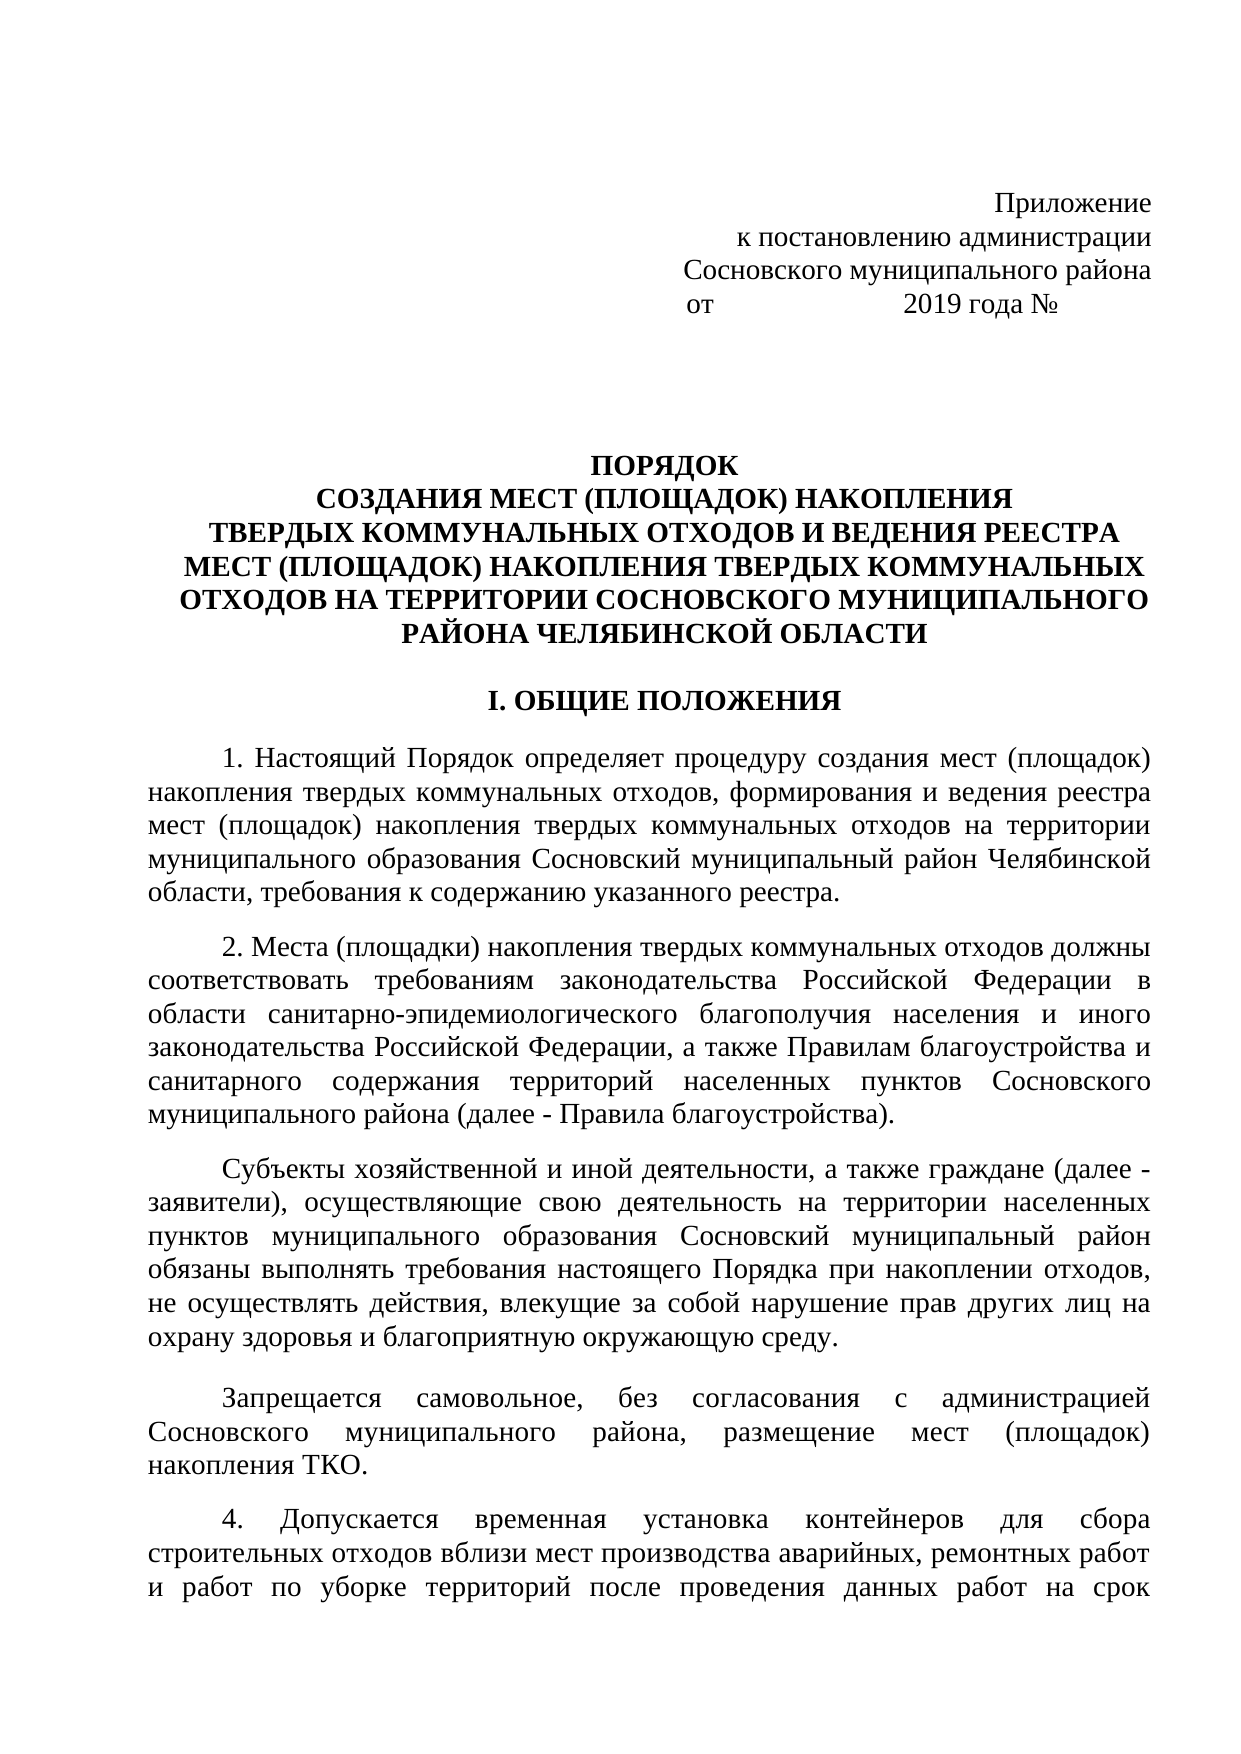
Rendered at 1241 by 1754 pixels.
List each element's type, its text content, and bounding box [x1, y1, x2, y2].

text СОЗДАНИЯ МЕСТ (ПЛОЩАДОК) НАКОПЛЕНИЯ [177, 482, 1152, 515]
text Запрещается самовольное, без согласования с администрацией Cосновского муниципального района, размещение мест (площадок) накопления ТКО. [148, 1380, 1152, 1481]
text Субъекты хозяйственной и иной деятельности, а также граждане (далее - заявители), осуществляющие свою деятельность на территории населенных пунктов муниципального образования Сосновский муниципальный район обязаны выполнять требования настоящего Порядка при накоплении отходов, не осуществлять действия, влекущие за собой нарушение прав других лиц на охрану здоровья и благоприятную окружающую среду. [148, 1151, 1152, 1352]
text 2. Места (площадки) накопления твердых коммунальных отходов должны соответствовать требованиям законодательства Российской Федерации в области санитарно-эпидемиологического благополучия населения и иного законодательства Российской Федерации, а также Правилам благоустройства и санитарного содержания территорий населенных пунктов Сосновского муниципального района (далее - Правила благоустройства). [148, 929, 1152, 1130]
text ТВЕРДЫХ КОММУНАЛЬНЫХ ОТХОДОВ И ВЕДЕНИЯ РЕЕСТРА [177, 515, 1152, 549]
text Сосновского муниципального района [177, 252, 1152, 286]
text МЕСТ (ПЛОЩАДОК) НАКОПЛЕНИЯ ТВЕРДЫХ КОММУНАЛЬНЫХ ОТХОДОВ НА ТЕРРИТОРИИ СОСНОВСКОГО МУНИЦИПАЛЬНОГО РАЙОНА ЧЕЛЯБИНСКОЙ ОБЛАСТИ [177, 549, 1152, 649]
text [148, 1502, 1152, 1602]
text к постановлению администрации [177, 219, 1152, 252]
text Приложение [177, 185, 1152, 219]
text 1. Настоящий Порядок определяет процедуру создания мест (площадок) накопления твердых коммунальных отходов, формирования и ведения реестра мест (площадок) накопления твердых коммунальных отходов на территории муниципального образования Сосновский муниципальный район Челябинской области, требования к содержанию указанного реестра. [148, 740, 1152, 908]
text от 2019 года № [177, 286, 1152, 319]
text ПОРЯДОК [177, 448, 1152, 482]
text I. ОБЩИЕ ПОЛОЖЕНИЯ [177, 683, 1152, 716]
